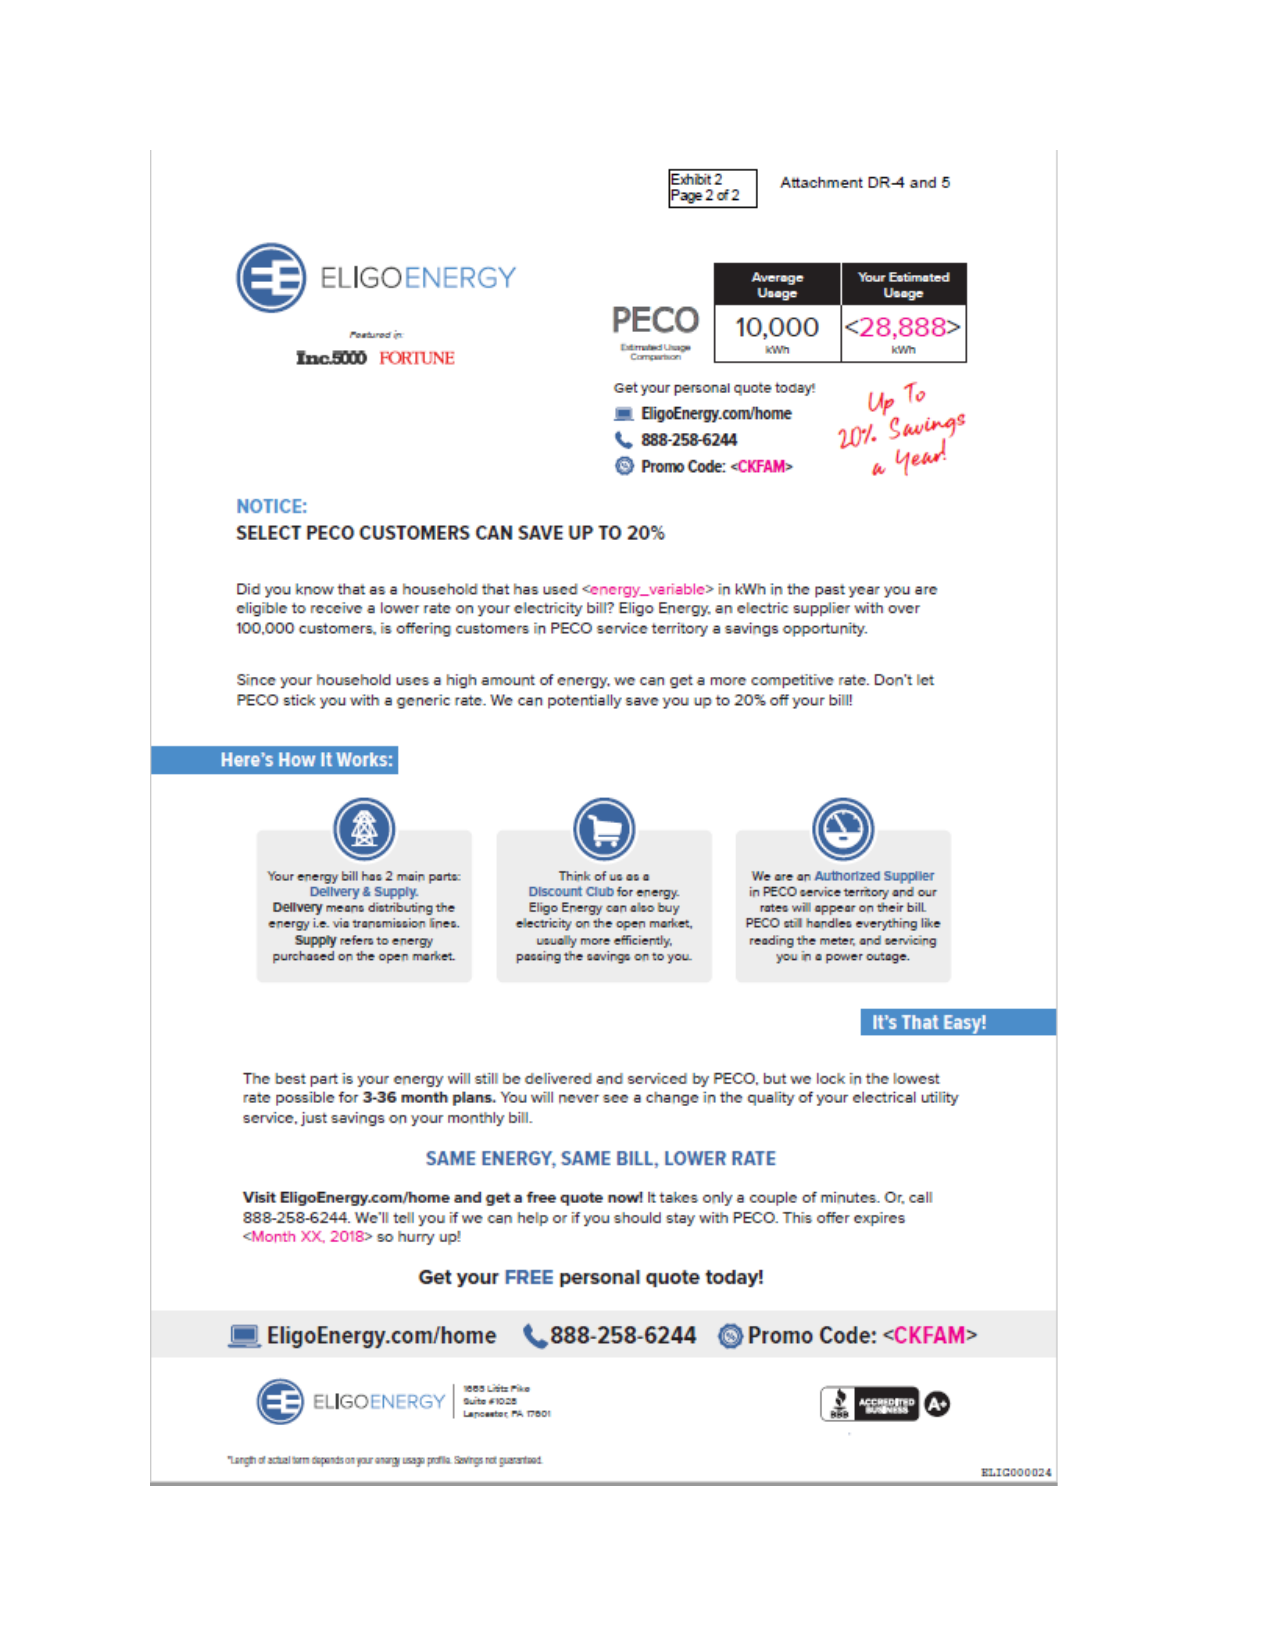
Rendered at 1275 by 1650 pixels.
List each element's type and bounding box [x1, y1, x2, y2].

picture [150, 150, 1058, 1486]
